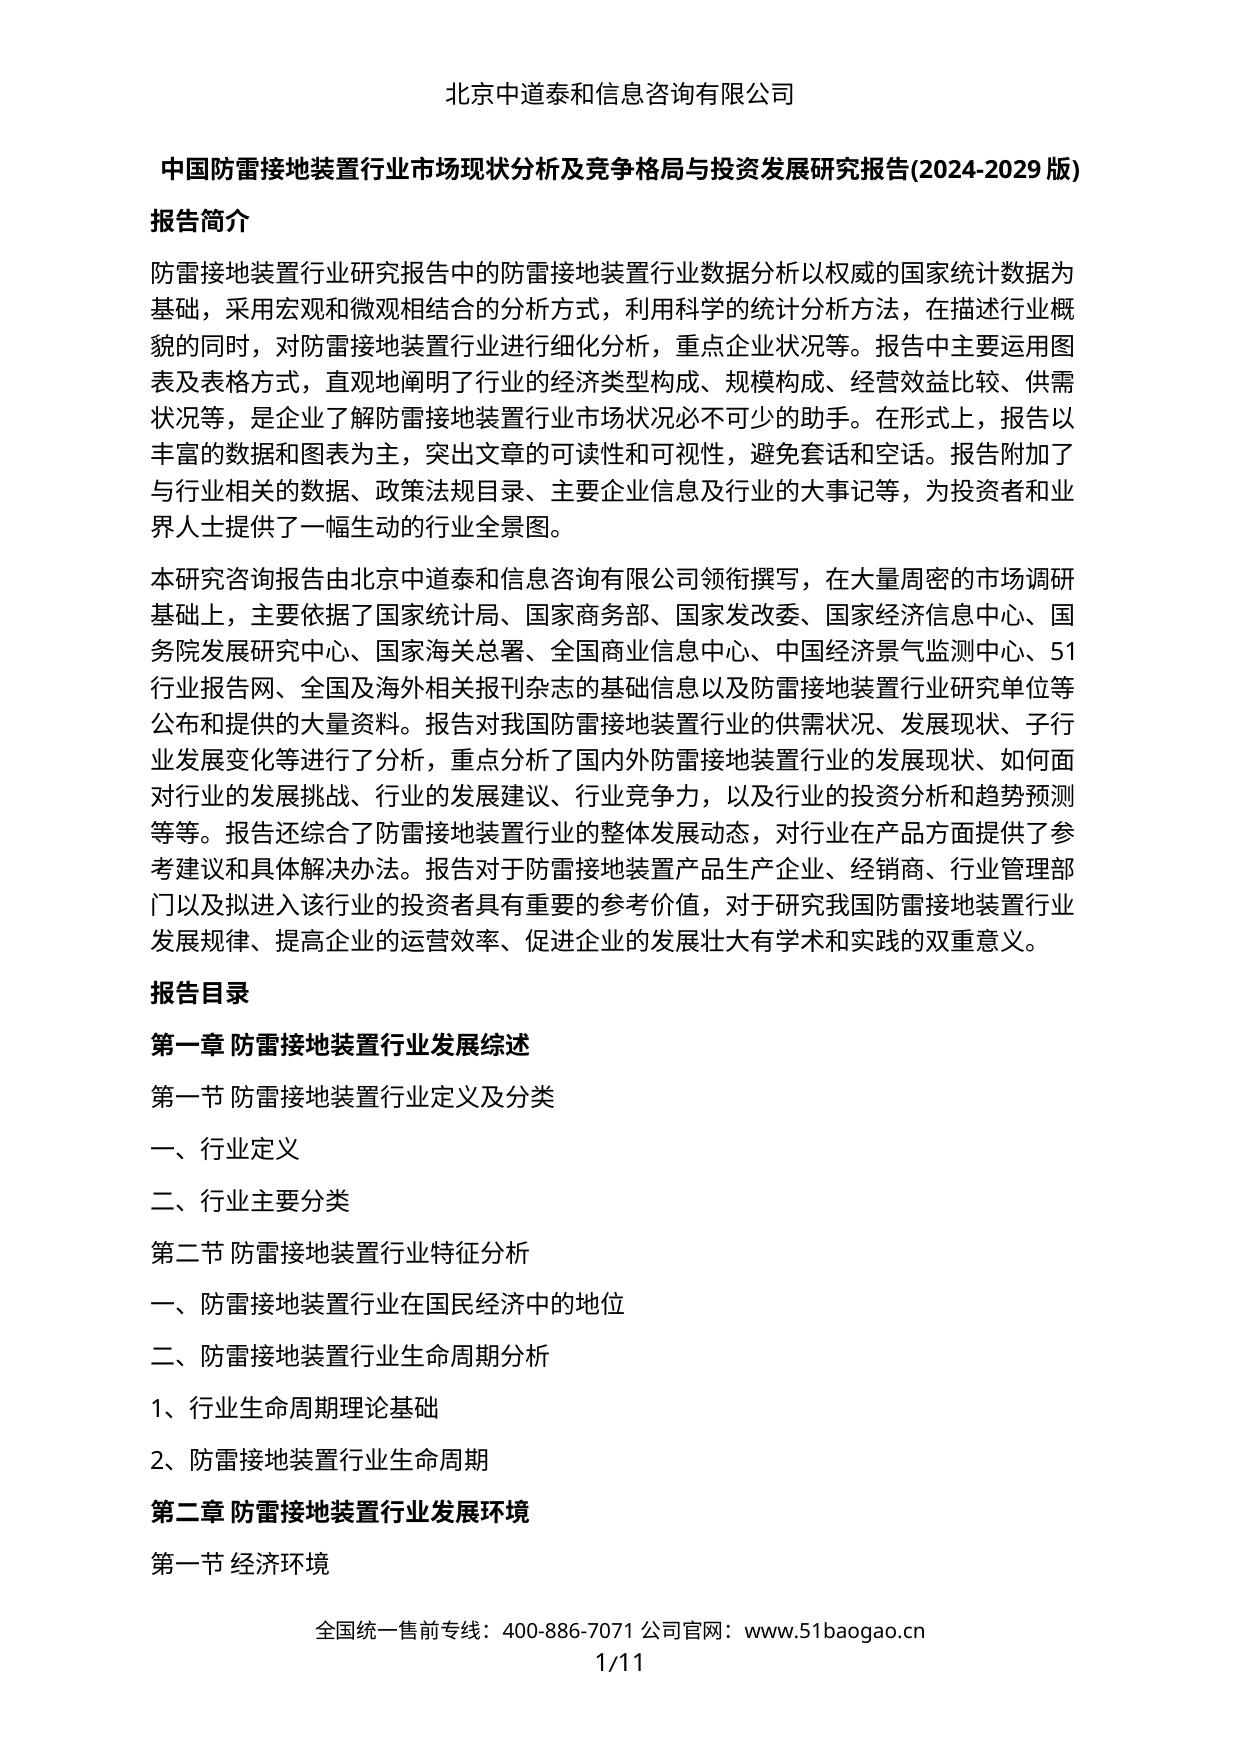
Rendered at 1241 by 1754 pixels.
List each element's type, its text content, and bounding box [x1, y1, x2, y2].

text 报告简介 [150, 202, 1090, 238]
text 第一节 经济环境 [150, 1544, 1090, 1581]
text 第一章 防雷接地装置行业发展综述 [150, 1026, 1090, 1062]
text 报告目录 [150, 974, 1090, 1010]
text 二、防雷接地装置行业生命周期分析 [150, 1337, 1090, 1373]
text 第二节 防雷接地装置行业特征分析 [150, 1233, 1090, 1269]
text 1、行业生命周期理论基础 [150, 1389, 1090, 1425]
text 本研究咨询报告由北京中道泰和信息咨询有限公司领衔撰写，在大量周密的市场调研基础上，主要依据了国家统计局、国家商务部、国家发改委、国家经济信息中心、国务院发展研究中心、国家海关总署、全国商业信息中心、中国经济景气监测中心、51行业报告网、全国及海外相关报刊杂志的基础信息以及防雷接地装置行业研究单位等公布和提供的大量资料。报告对我国防雷接地装置行业的供需状况、发展现状、子行业发展变化等进行了分析，重点分析了国内外防雷接地装置行业的发展现状、如何面对行业的发展挑战、行业的发展建议、行业竞争力，以及行业的投资分析和趋势预测等等。报告还综合了防雷接地装置行业的整体发展动态，对行业在产品方面提供了参考建议和具体解决办法。报告对于防雷接地装置产品生产企业、经销商、行业管理部门以及拟进入该行业的投资者具有重要的参考价值，对于研究我国防雷接地装置行业发展规律、提高企业的运营效率、促进企业的发展壮大有学术和实践的双重意义。 [150, 559, 1090, 958]
text 一、防雷接地装置行业在国民经济中的地位 [150, 1285, 1090, 1321]
text 一、行业定义 [150, 1129, 1090, 1166]
text 二、行业主要分类 [150, 1181, 1090, 1217]
text 防雷接地装置行业研究报告中的防雷接地装置行业数据分析以权威的国家统计数据为基础，采用宏观和微观相结合的分析方式，利用科学的统计分析方法，在描述行业概貌的同时，对防雷接地装置行业进行细化分析，重点企业状况等。报告中主要运用图表及表格方式，直观地阐明了行业的经济类型构成、规模构成、经营效益比较、供需状况等，是企业了解防雷接地装置行业市场状况必不可少的助手。在形式上，报告以丰富的数据和图表为主，突出文章的可读性和可视性，避免套话和空话。报告附加了与行业相关的数据、政策法规目录、主要企业信息及行业的大事记等，为投资者和业界人士提供了一幅生动的行业全景图。 [150, 254, 1090, 544]
text 中国防雷接地装置行业市场现状分析及竞争格局与投资发展研究报告(2024-2029版) [150, 150, 1090, 186]
text 第二章 防雷接地装置行业发展环境 [150, 1492, 1090, 1529]
text 第一节 防雷接地装置行业定义及分类 [150, 1077, 1090, 1114]
text 2、防雷接地装置行业生命周期 [150, 1441, 1090, 1477]
